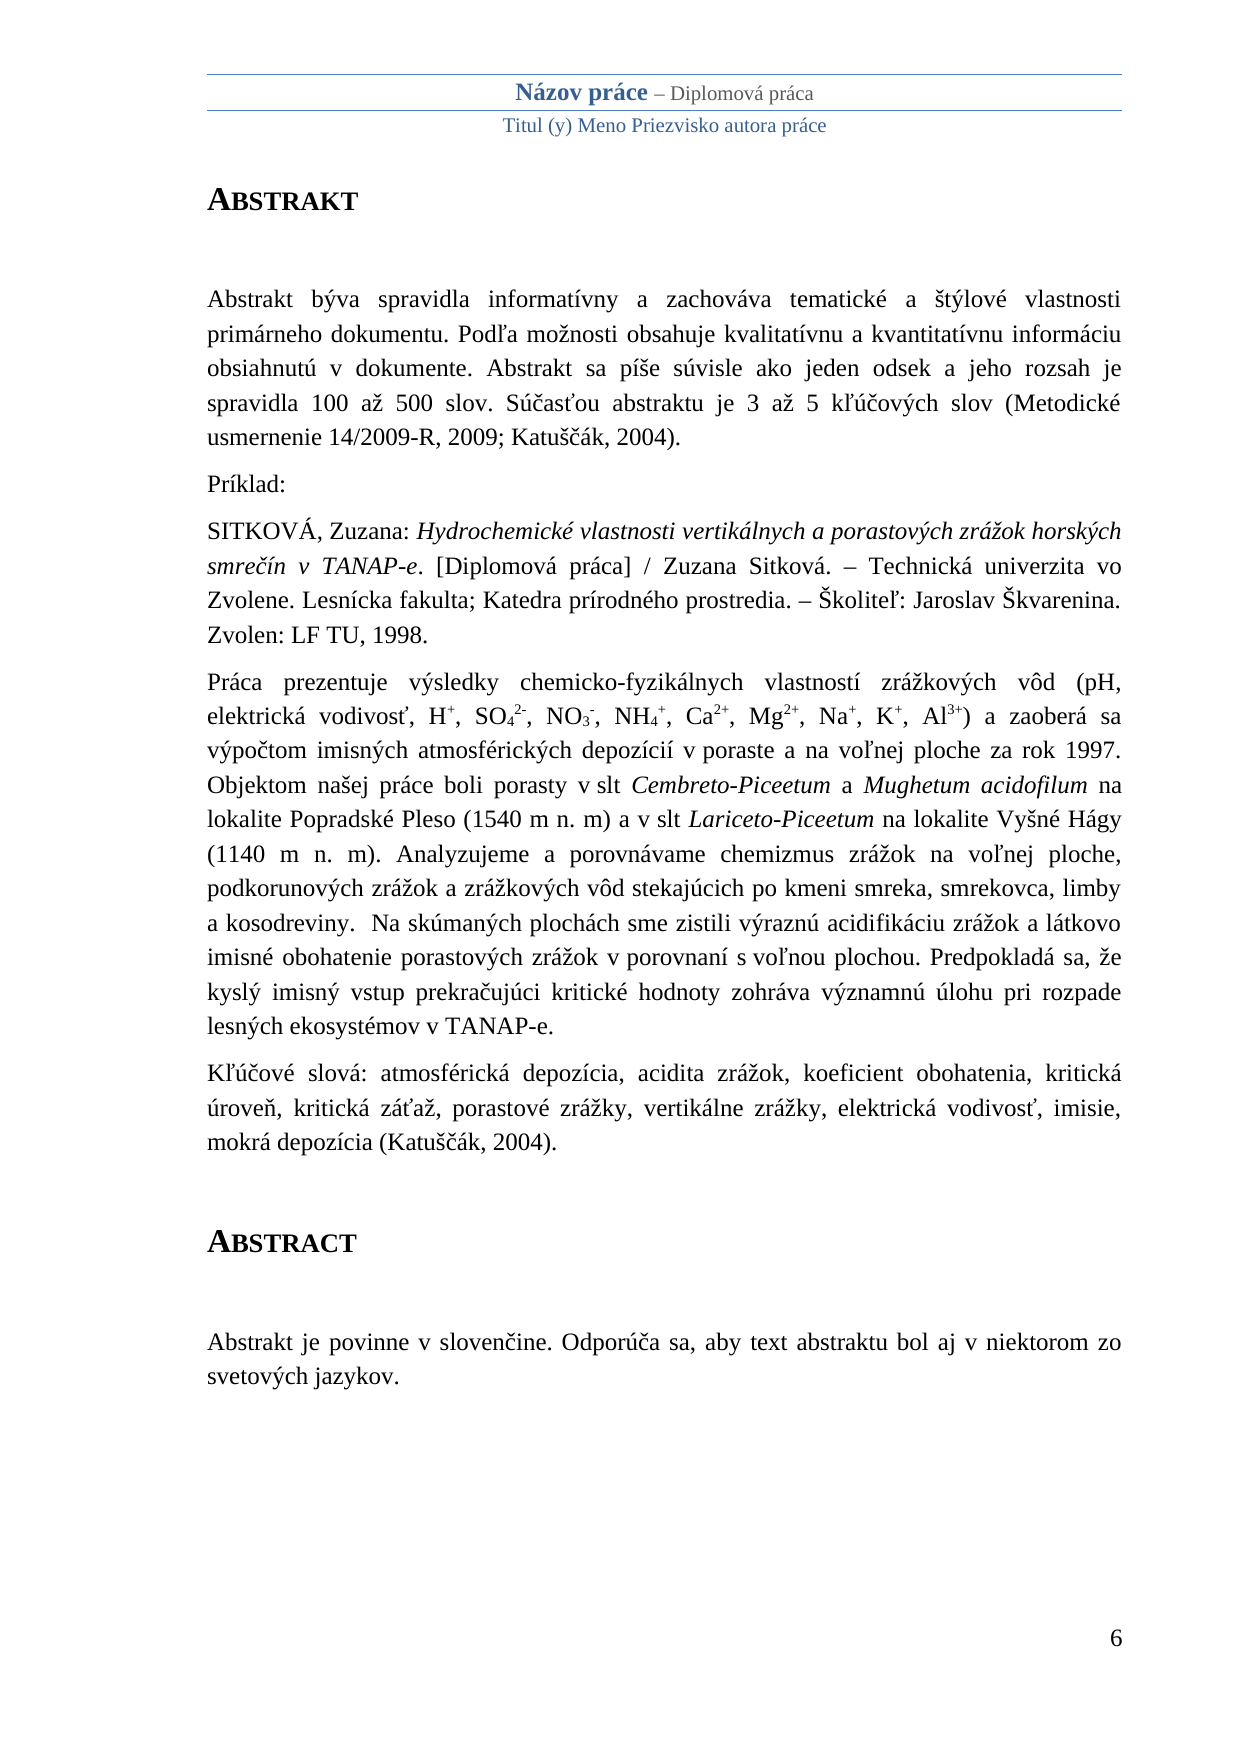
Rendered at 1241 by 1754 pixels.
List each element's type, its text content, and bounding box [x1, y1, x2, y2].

text SITKOVÁ, Zuzana: Hydrochemické vlastnosti vertikálnych a porastových zrážok horských smrečín v TANAP-e. [Diplomová práca] / Zuzana Sitková. – Technická univerzita vo Zvolene. Lesnícka fakulta; Katedra prírodného prostredia. – Školiteľ: Jaroslav Škvarenina. Zvolen: LF TU, 1998. [207, 516, 1122, 648]
text Abstrakt [207, 179, 1122, 217]
text Práca prezentuje výsledky chemicko-fyzikálnych vlastností zrážkových vôd (pH, elektrická vodivosť, H+, SO42-, NO3-, NH4+, Ca2+, Mg2+, Na+, K+, Al3+) a zaoberá sa výpočtom imisných atmosférických depozícií v poraste a na voľnej ploche za rok 1997. Objektom našej práce boli porasty v slt Cembreto-Piceetum a Mughetum acidofilum na lokalite Popradské Pleso (1540 m n. m) a v slt Lariceto-Piceetum na lokalite Vyšné Hágy (1140 m n. m). Analyzujeme a porovnávame chemizmus zrážok na voľnej ploche, podkorunových zrážok a zrážkových vôd stekajúcich po kmeni smreka, smrekovca, limby a kosodreviny. Na skúmaných plochách sme zistili výraznú acidifikáciu zrážok a látkovo imisné obohatenie porastových zrážok v porovnaní s voľnou plochou. Predpokladá sa, že kyslý imisný vstup prekračujúci kritické hodnoty zohráva významnú úlohu pri rozpade lesných ekosystémov v TANAP-e. [207, 667, 1122, 1040]
text Kľúčové slová: atmosférická depozícia, acidita zrážok, koeficient obohatenia, kritická úroveň, kritická záťaž, porastové zrážky, vertikálne zrážky, elektrická vodivosť, imisie, mokrá depozícia (Katuščák, 2004). [207, 1058, 1122, 1156]
text Abstract [207, 1221, 1122, 1260]
text Abstrakt býva spravidla informatívny a zachováva tematické a štýlové vlastnosti primárneho dokumentu. Podľa možnosti obsahuje kvalitatívnu a kvantitatívnu informáciu obsiahnutú v dokumente. Abstrakt sa píše súvisle ako jeden odsek a jeho rozsah je spravidla 100 až 500 slov. Súčasťou abstraktu je 3 až 5 kľúčových slov (Metodické usmernenie 14/2009-R, 2009; Katuščák, 2004). [207, 284, 1122, 451]
text Príklad: [207, 469, 1122, 498]
text Abstrakt je povinne v slovenčine. Odporúča sa, aby text abstraktu bol aj v niektorom zo svetových jazykov. [207, 1327, 1122, 1390]
